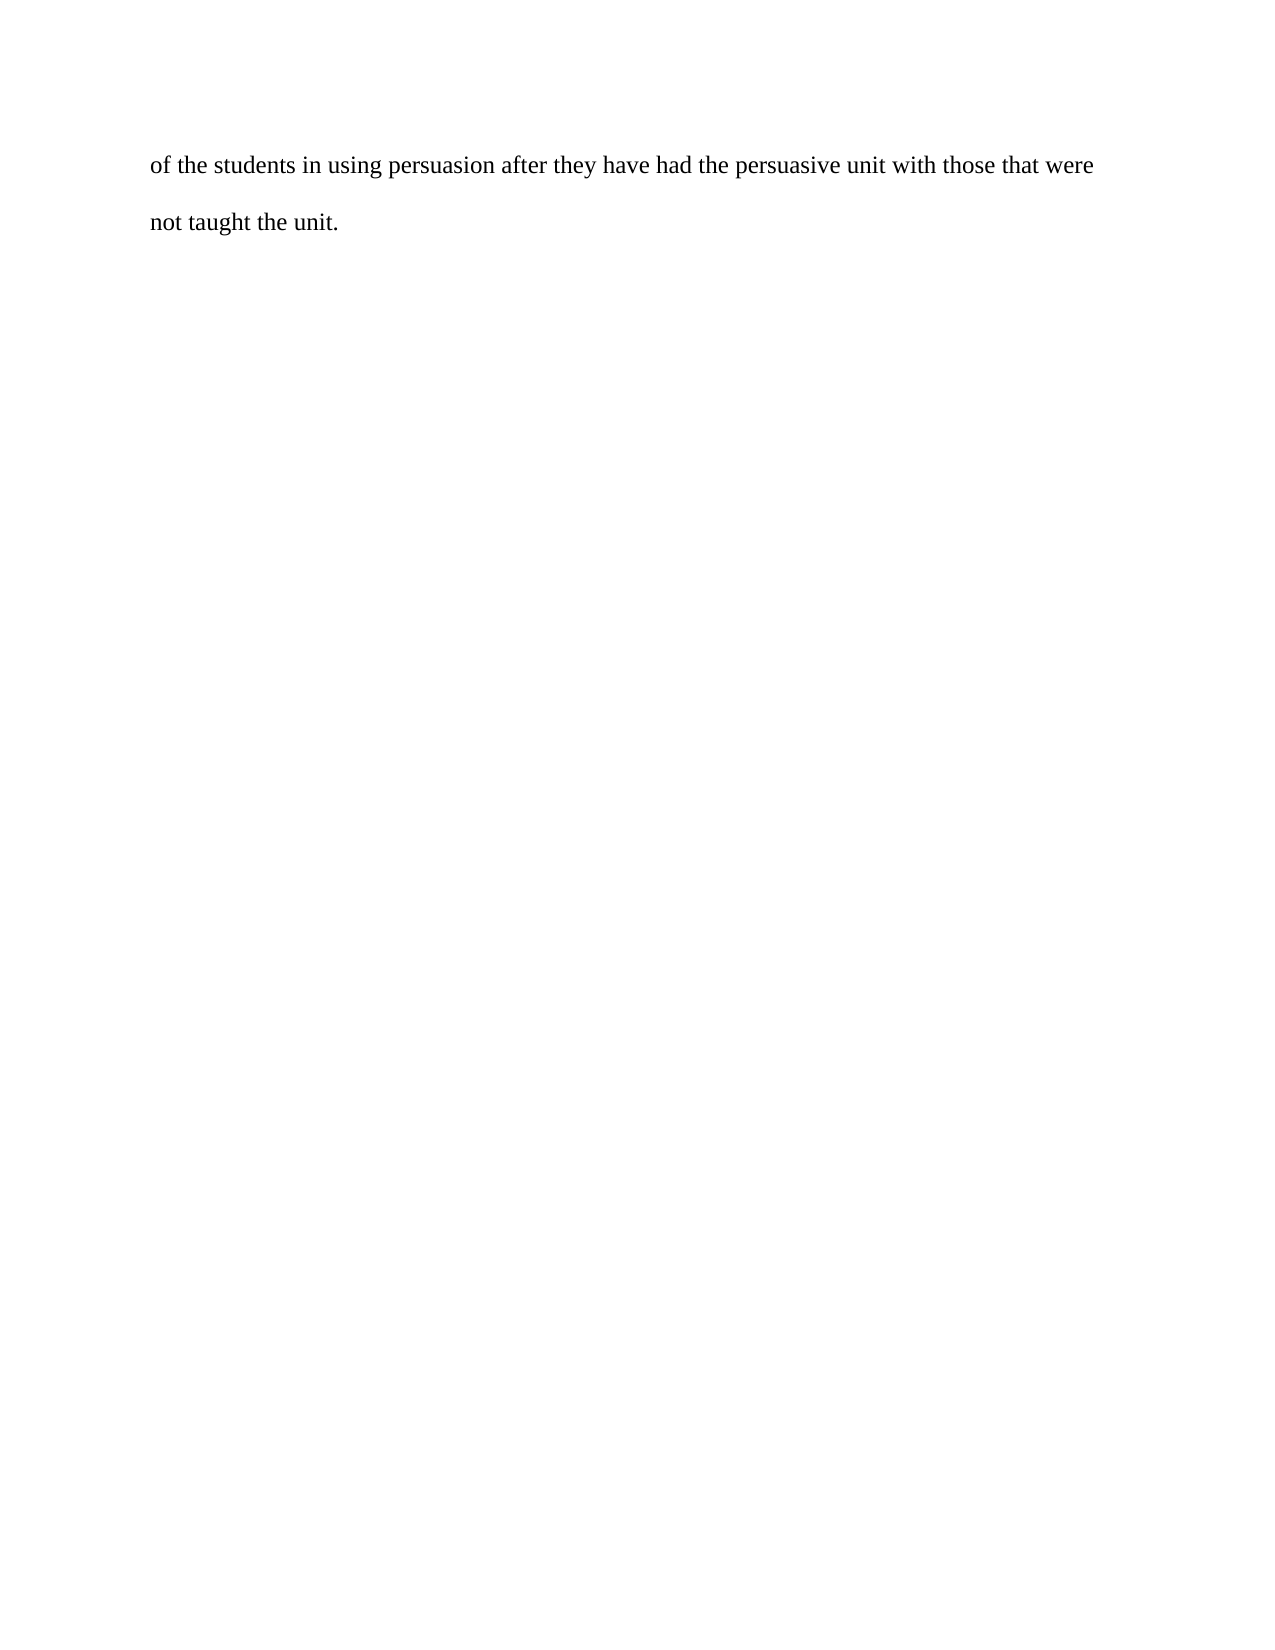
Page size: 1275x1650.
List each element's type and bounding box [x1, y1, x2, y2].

text [150, 150, 1125, 236]
